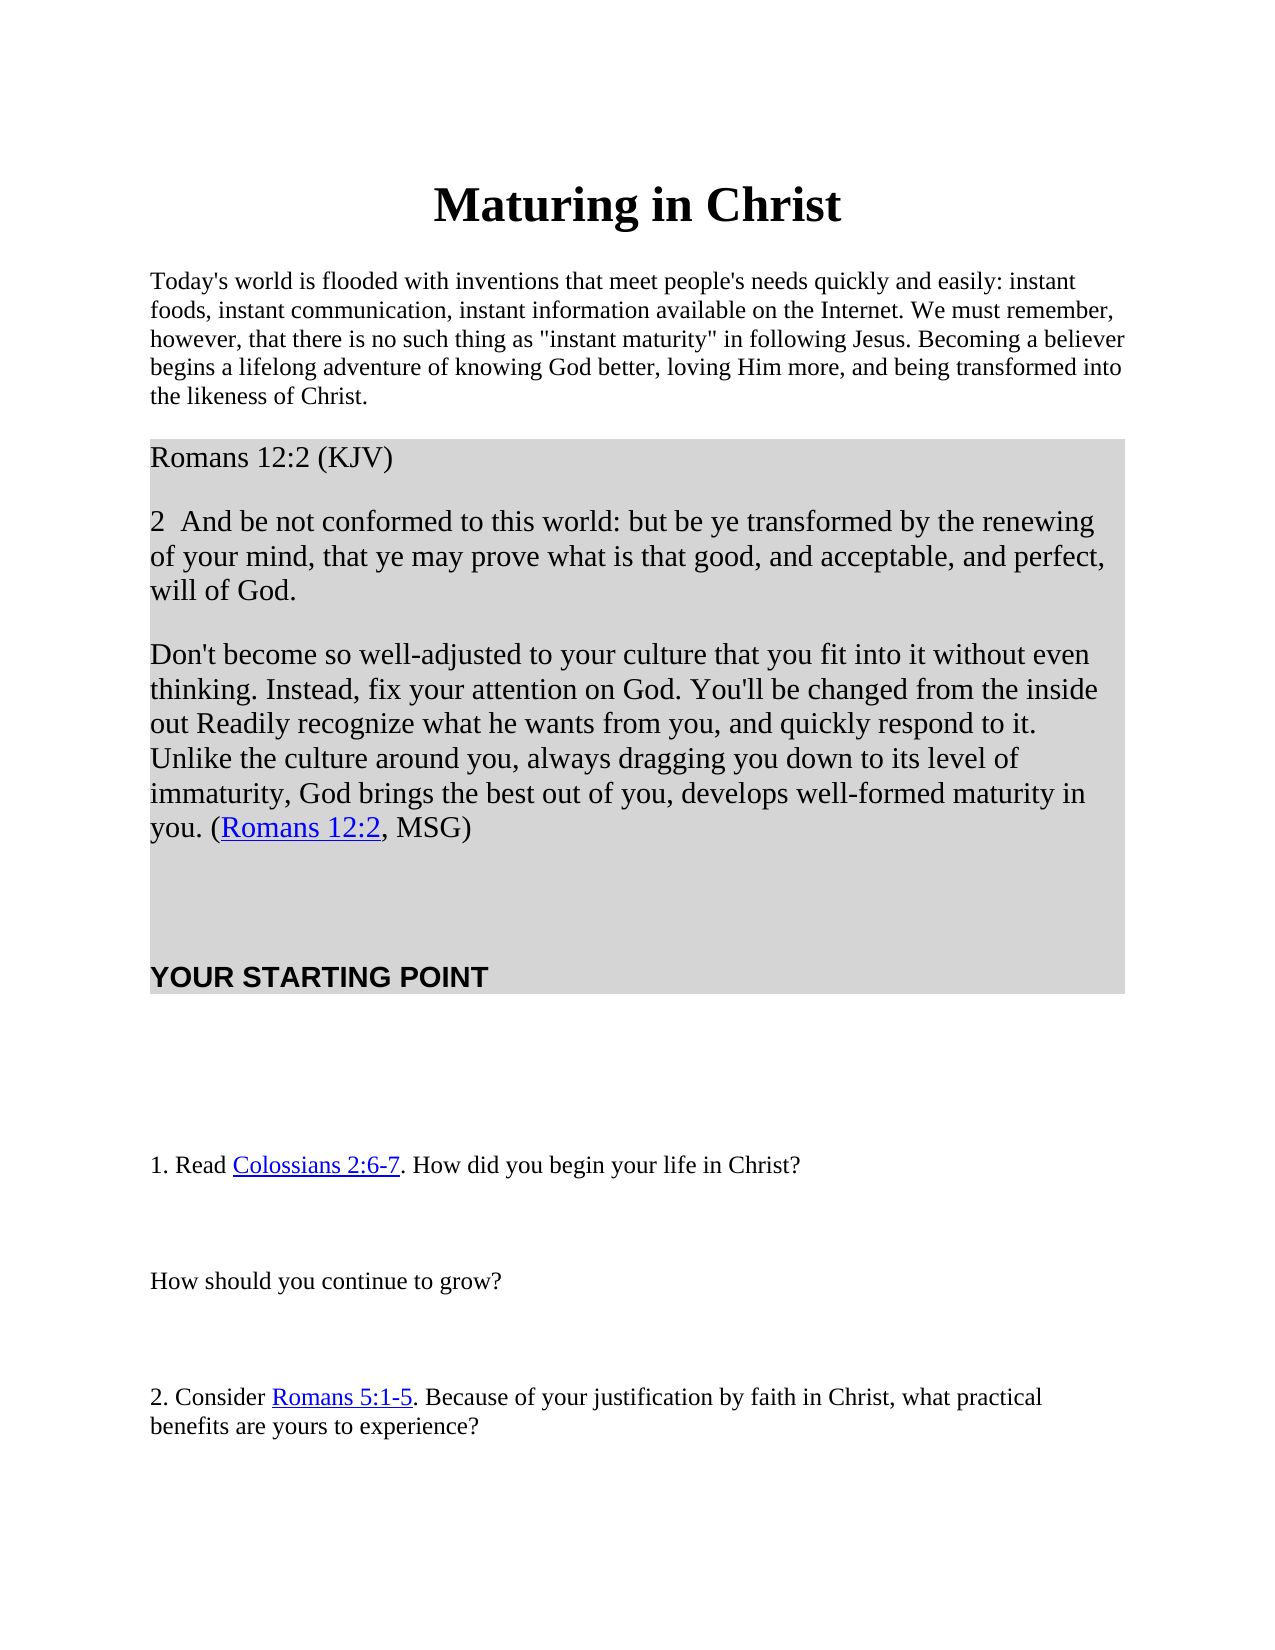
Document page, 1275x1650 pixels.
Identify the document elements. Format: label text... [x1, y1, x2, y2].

text Your Starting Point [150, 938, 1125, 994]
subtitle Maturing in Christ [150, 175, 1125, 232]
text Today's world is flooded with inventions that meet people's needs quickly and easily: instant foods, instant communication, instant information available on the Internet. We must remember, however, that there is no such thing as "instant maturity" in following Jesus. Becoming a believer begins a lifelong adventure of knowing God better, loving Him more, and being transformed into the likeness of Christ. [150, 266, 1125, 410]
text Romans 12:2 (KJV) [150, 439, 1125, 474]
text 1. Read Colossians 2:6-7. How did you begin your life in Christ? [150, 1150, 1125, 1179]
text Don't become so well-adjusted to your culture that you fit into it without even thinking. Instead, fix your attention on God. You'll be changed from the inside out Readily recognize what he wants from you, and quickly respond to it. Unlike the culture around you, always dragging you down to its level of immaturity, God brings the best out of you, develops well-formed maturity in you. (Romans 12:2, MSG) [150, 636, 1125, 844]
text 2. Consider Romans 5:1-5. Because of your justification by faith in Christ, what practical benefits are yours to experience? [150, 1382, 1125, 1439]
text 2 And be not conformed to this world: but be ye transformed by the renewing of your mind, that ye may prove what is that good, and acceptable, and perfect, will of God. [150, 503, 1125, 607]
text How should you continue to grow? [150, 1266, 1125, 1295]
